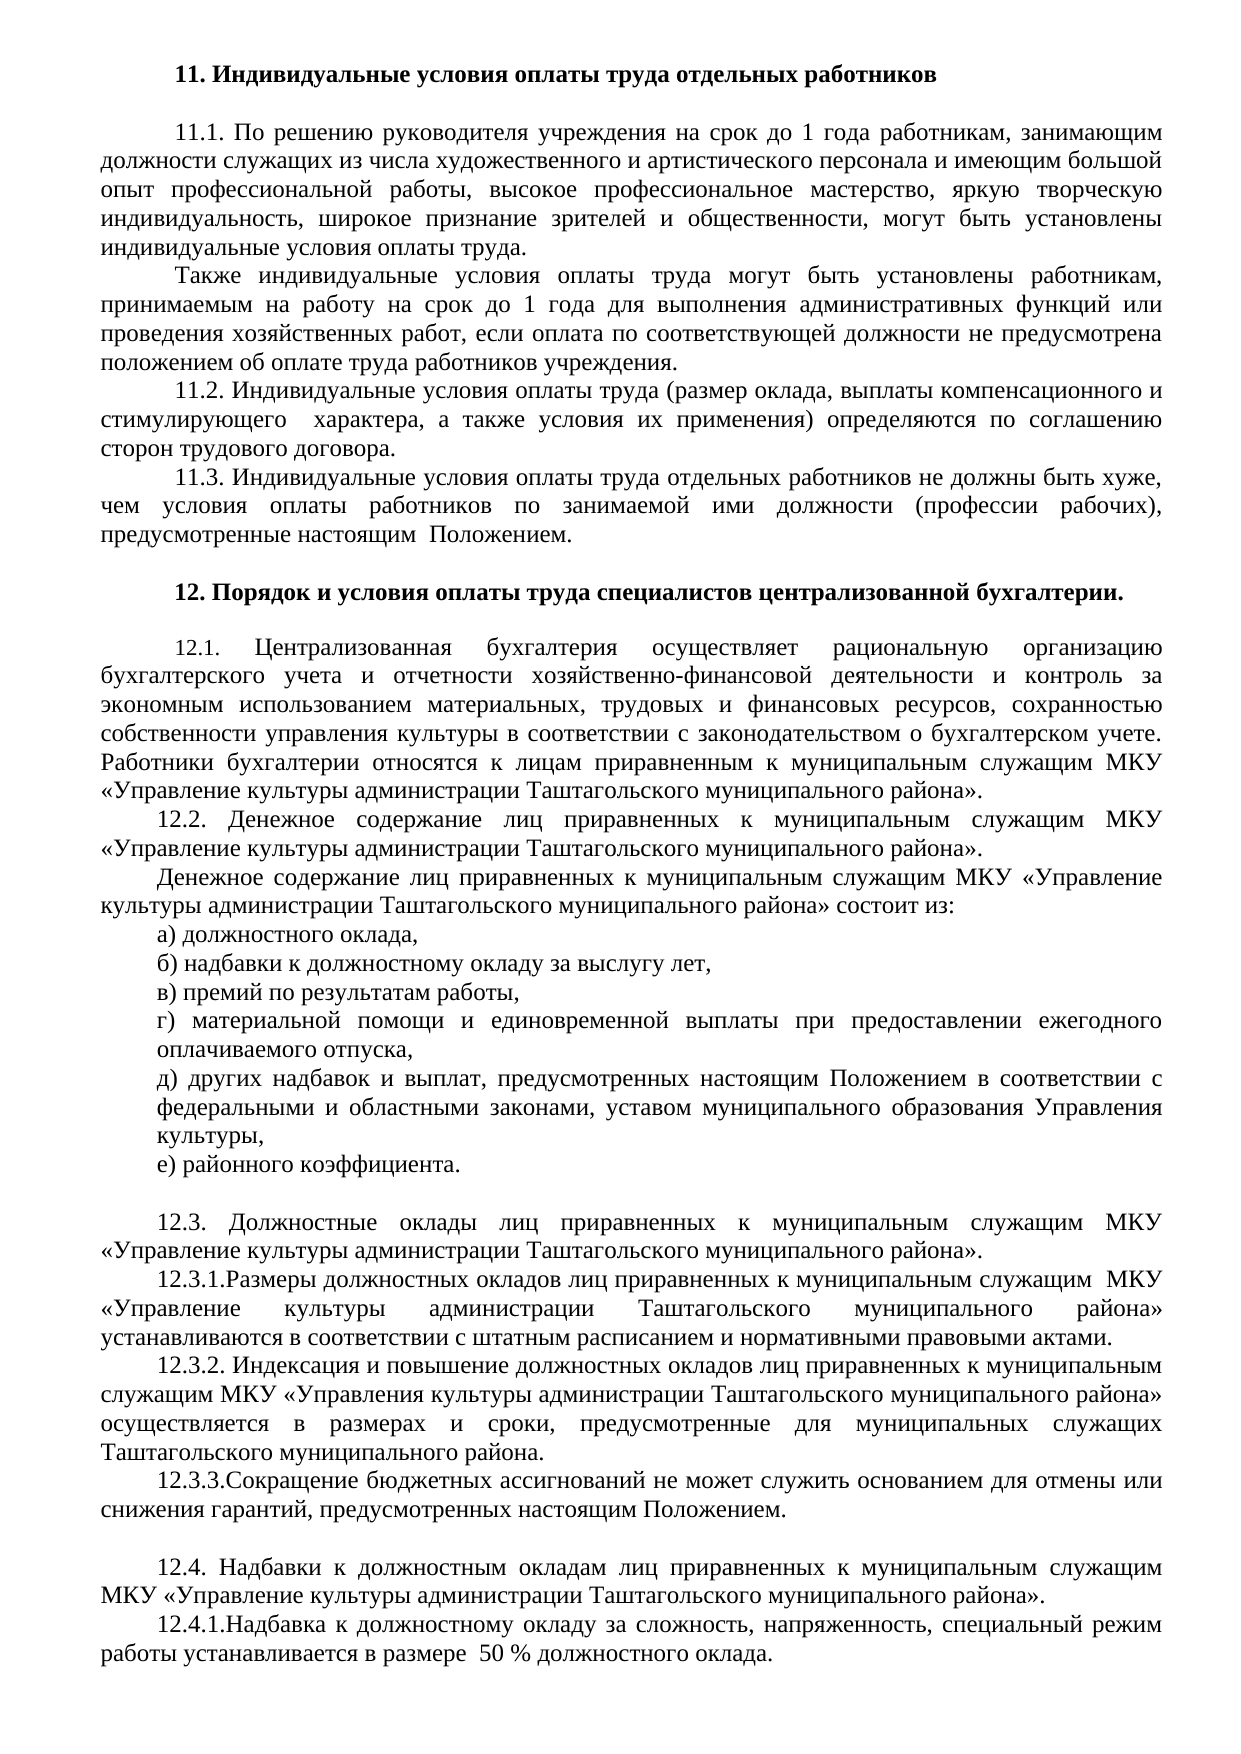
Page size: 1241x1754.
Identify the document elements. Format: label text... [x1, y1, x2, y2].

text 11.2. Индивидуальные условия оплаты труда (размер оклада, выплаты компенсационного и стимулирующего характера, а также условия их применения) определяются по соглашению сторон трудового договора. [100, 375, 1163, 462]
text 12.3.1.Размеры должностных окладов лиц приравненных к муниципальным служащим МКУ «Управление культуры администрации Таштагольского муниципального района» устанавливаются в соответствии с штатным расписанием и нормативными правовыми актами. [100, 1264, 1163, 1350]
text 12.1. Централизованная бухгалтерия осуществляет рациональную организацию бухгалтерского учета и отчетности хозяйственно-финансовой деятельности и контроль за экономным использованием материальных, трудовых и финансовых ресурсов, сохранностью собственности управления культуры в соответствии с законодательством о бухгалтерском учете. Работники бухгалтерии относятся к лицам приравненным к муниципальным служащим МКУ «Управление культуры администрации Таштагольского муниципального района». [100, 632, 1163, 804]
text 12.4. Надбавки к должностным окладам лиц приравненных к муниципальным служащим МКУ «Управление культуры администрации Таштагольского муниципального района». [100, 1552, 1163, 1609]
text е) районного коэффициента. [157, 1149, 1163, 1178]
text 11.1. По решению руководителя учреждения на срок до 1 года работникам, занимающим должности служащих из числа художественного и артистического персонала и имеющим большой опыт профессиональной работы, высокое профессиональное мастерство, яркую творческую индивидуальность, широкое признание зрителей и общественности, могут быть установлены индивидуальные условия оплаты труда. [100, 117, 1163, 260]
text Также индивидуальные условия оплаты труда могут быть установлены работникам, принимаемым на работу на срок до 1 года для выполнения административных функций или проведения хозяйственных работ, если оплата по соответствующей должности не предусмотрена положением об оплате труда работников учреждения. [100, 260, 1163, 375]
text д) других надбавок и выплат, предусмотренных настоящим Положением в соответствии с федеральными и областными законами, уставом муниципального образования Управления культуры, [157, 1063, 1163, 1149]
text в) премий по результатам работы, [157, 977, 1163, 1005]
text Денежное содержание лиц приравненных к муниципальным служащим МКУ «Управление культуры администрации Таштагольского муниципального района» состоит из: [100, 862, 1163, 919]
text 12.3.2. Индексация и повышение должностных окладов лиц приравненных к муниципальным служащим МКУ «Управления культуры администрации Таштагольского муниципального района» осуществляется в размерах и сроки, предусмотренные для муниципальных служащих Таштагольского муниципального района. [100, 1350, 1163, 1465]
text 12. Порядок и условия оплаты труда специалистов централизованной бухгалтерии. [100, 577, 1163, 605]
text 12.2. Денежное содержание лиц приравненных к муниципальным служащим МКУ «Управление культуры администрации Таштагольского муниципального района». [100, 804, 1163, 862]
text 12.3.3.Сокращение бюджетных ассигнований не может служить основанием для отмены или снижения гарантий, предусмотренных настоящим Положением. [100, 1465, 1163, 1523]
text 12.3. Должностные оклады лиц приравненных к муниципальным служащим МКУ «Управление культуры администрации Таштагольского муниципального района». [100, 1207, 1163, 1264]
text а) должностного оклада, [157, 919, 1163, 948]
text г) материальной помощи и единовременной выплаты при предоставлении ежегодного оплачиваемого отпуска, [157, 1005, 1163, 1063]
text 12.4.1.Надбавка к должностному окладу за сложность, напряженность, специальный режим работы устанавливается в размере 50 % должностного оклада. [100, 1609, 1163, 1667]
text 11.3. Индивидуальные условия оплаты труда отдельных работников не должны быть хуже, чем условия оплаты работников по занимаемой ими должности (профессии рабочих), предусмотренные настоящим Положением. [100, 462, 1163, 548]
text 11. Индивидуальные условия оплаты труда отдельных работников [100, 59, 1163, 88]
text б) надбавки к должностному окладу за выслугу лет, [157, 948, 1163, 977]
